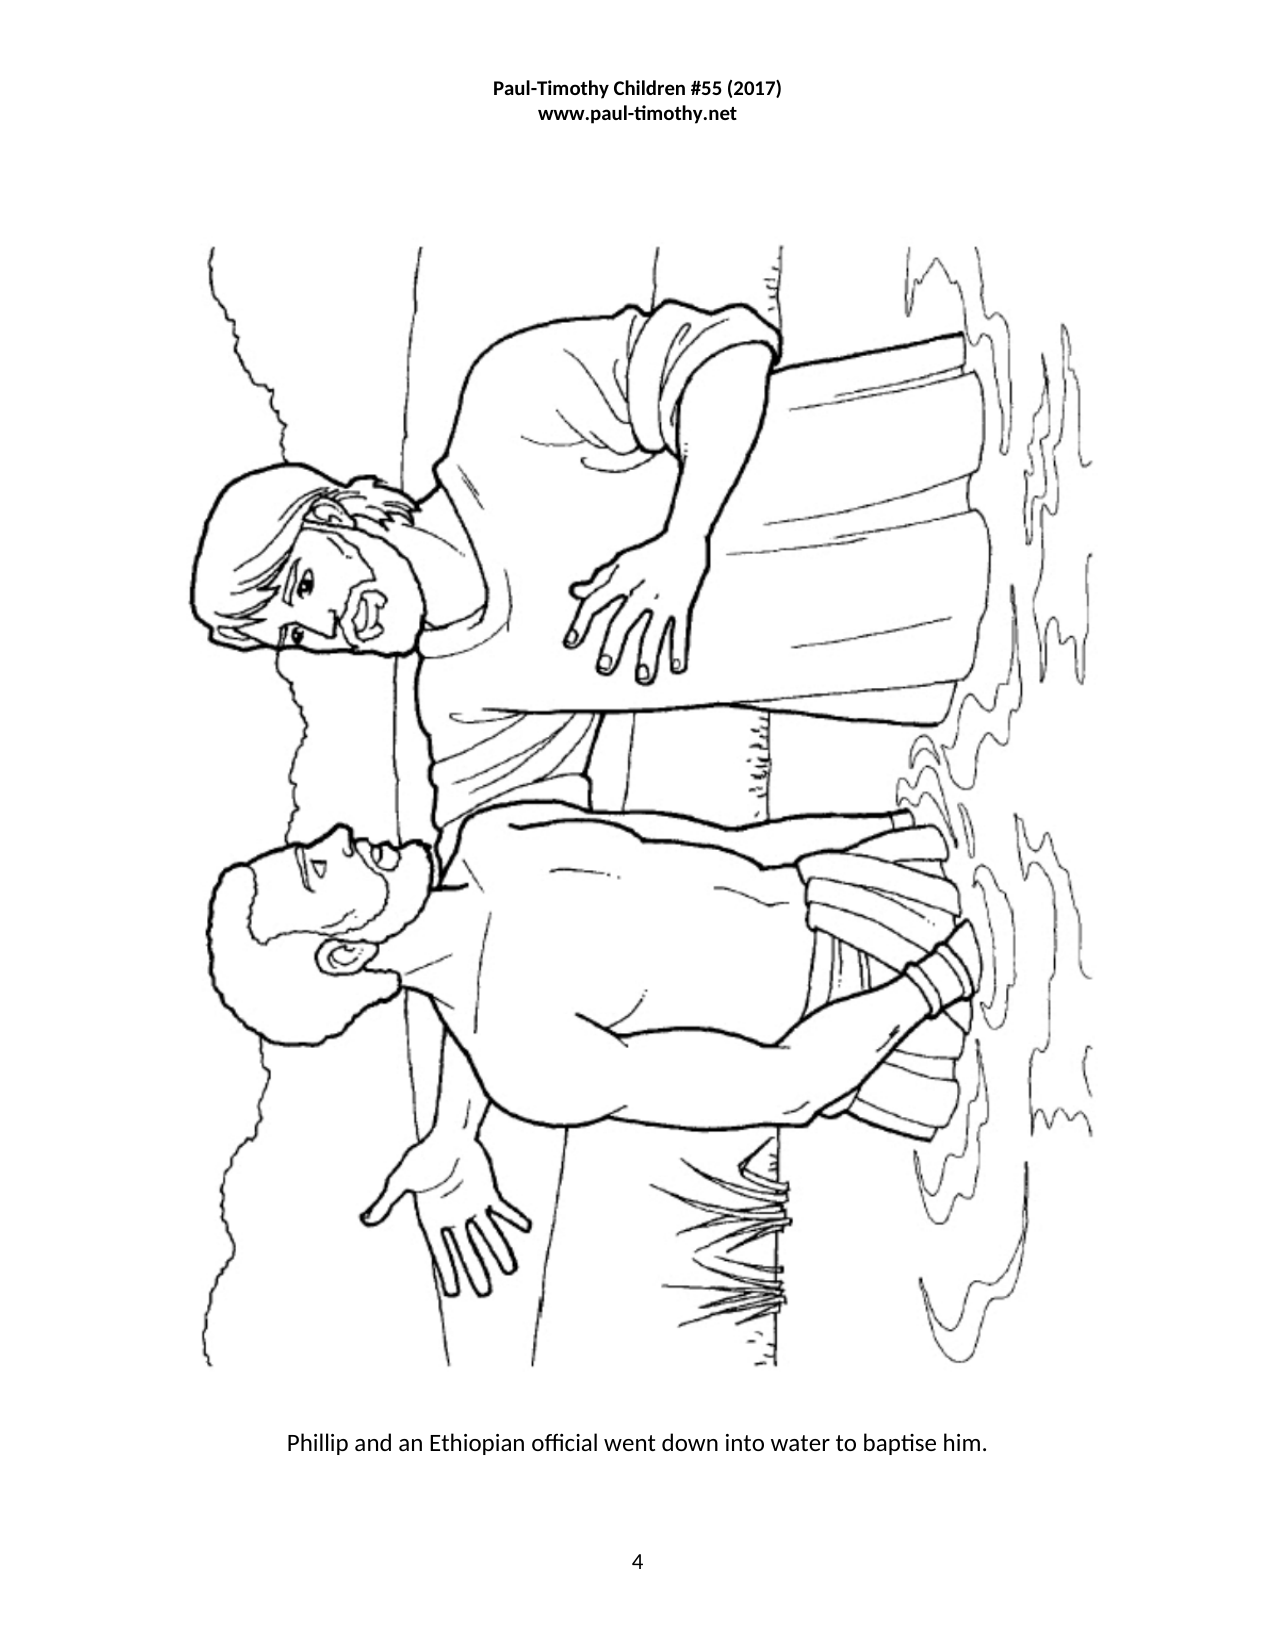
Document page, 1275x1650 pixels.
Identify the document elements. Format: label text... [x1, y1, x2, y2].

picture [173, 210, 1102, 1427]
